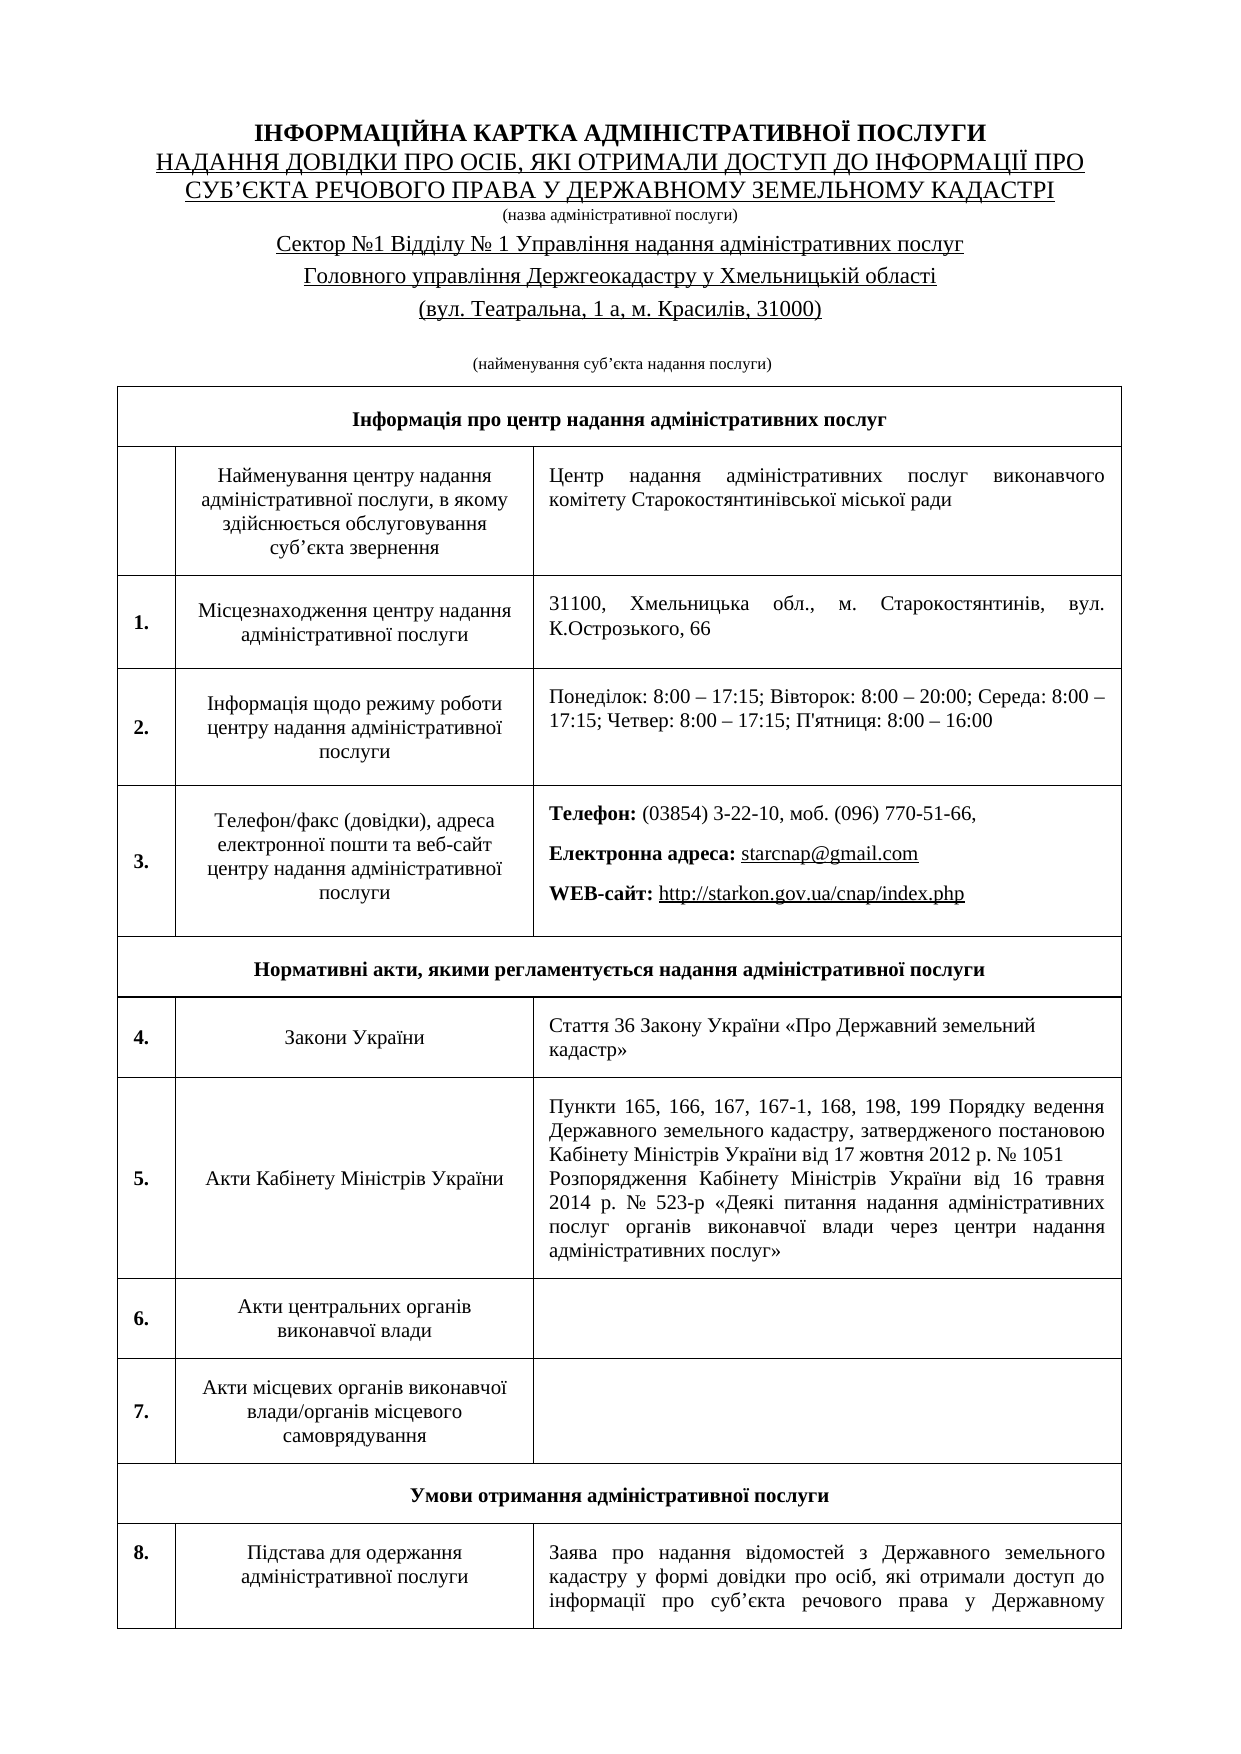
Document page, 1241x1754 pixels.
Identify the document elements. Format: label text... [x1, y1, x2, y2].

text Головного управління Держгеокадастру у Хмельницькій області [118, 262, 1122, 289]
table_cell Стаття 36 Закону України «Про Державний земельний кадастр» [534, 998, 1121, 1077]
table_cell Найменування центру надання адміністративної послуги, в якому здійснюється обслуговування суб’єкта звернення [176, 447, 533, 575]
table_cell Пункти 165, 166, 167, 167-1, 168, 198, 199 Порядку ведення Державного земельного кадастру, затвердженого постановою Кабінету Міністрів України від 17 жовтня 2012 р. № 1051 Розпорядження Кабінету Міністрів України від 16 травня 2014 р. № 523-р «Деякі питання надання адміністративних послуг органів виконавчої влади через центри надання адміністративних послуг» [534, 1078, 1121, 1278]
table_cell Акти Кабінету Міністрів України [176, 1078, 533, 1278]
table_cell [534, 1279, 1121, 1358]
table_cell 8. [118, 1524, 175, 1627]
text НАДАННЯ ДОВІДКИ ПРО ОСІБ, ЯКІ ОТРИМАЛИ ДОСТУП ДО ІНФОРМАЦІЇ ПРО СУБ’ЄКТА РЕЧОВОГО ПРАВА У ДЕРЖАВНОМУ ЗЕМЕЛЬНОМУ КАДАСТРІ [118, 147, 1122, 204]
table_cell 1. [118, 576, 175, 668]
table_cell 2. [118, 669, 175, 784]
table_cell 6. [118, 1279, 175, 1358]
table_cell Телефон: (03854) 3-22-10, моб. (096) 770-51-66, Електронна адреса: starcnap@gmail.com WEB-сайт: http://starkon.gov.ua/cnap/index.php [534, 786, 1121, 936]
table_cell 3. [118, 786, 175, 936]
text ІНФОРМАЦІЙНА КАРТКА АДМІНІСТРАТИВНОЇ ПОСЛУГИ [118, 118, 1122, 147]
table_cell 7. [118, 1359, 175, 1462]
table_cell 5. [118, 1078, 175, 1278]
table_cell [176, 1524, 533, 1627]
text (назва адміністративної послуги) [118, 204, 1122, 223]
text Сектор №1 Відділу № 1 Управління надання адміністративних послуг [118, 230, 1122, 256]
table_cell 4. [118, 998, 175, 1077]
table_header Інформація про центр надання адміністративних послуг [118, 387, 1121, 446]
table_cell Інформація щодо режиму роботи центру надання адміністративної послуги [176, 669, 533, 784]
table_cell Закони України [176, 998, 533, 1077]
table_cell Телефон/факс (довідки), адреса електронної пошти та веб-сайт центру надання адміністративної послуги [176, 786, 533, 936]
table_cell Акти центральних органів виконавчої влади [176, 1279, 533, 1358]
table_cell Нормативні акти, якими регламентується надання адміністративної послуги [118, 937, 1121, 996]
table_cell Місцезнаходження центру надання адміністративної послуги [176, 576, 533, 668]
table_cell [534, 1359, 1121, 1462]
table_cell Понеділок: 8:00 – 17:15; Вівторок: 8:00 – 20:00; Середа: 8:00 – 17:15; Четвер: 8:00 – 17:15; П'ятниця: 8:00 – 16:00 [534, 669, 1121, 784]
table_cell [534, 1524, 1121, 1627]
table_cell Акти місцевих органів виконавчої влади/органів місцевого самоврядування [176, 1359, 533, 1462]
text (найменування суб’єкта надання послуги) [118, 354, 1122, 373]
table_cell [118, 447, 175, 575]
table_cell Центр надання адміністративних послуг виконавчого комітету Старокостянтинівської міської ради [534, 447, 1121, 575]
table_cell Умови отримання адміністративної послуги [118, 1464, 1121, 1523]
table_cell 31100, Хмельницька обл., м. Старокостянтинів, вул. К.Острозького, 66 [534, 576, 1121, 668]
text (вул. Театральна, 1 а, м. Красилів, 31000) [118, 295, 1122, 321]
